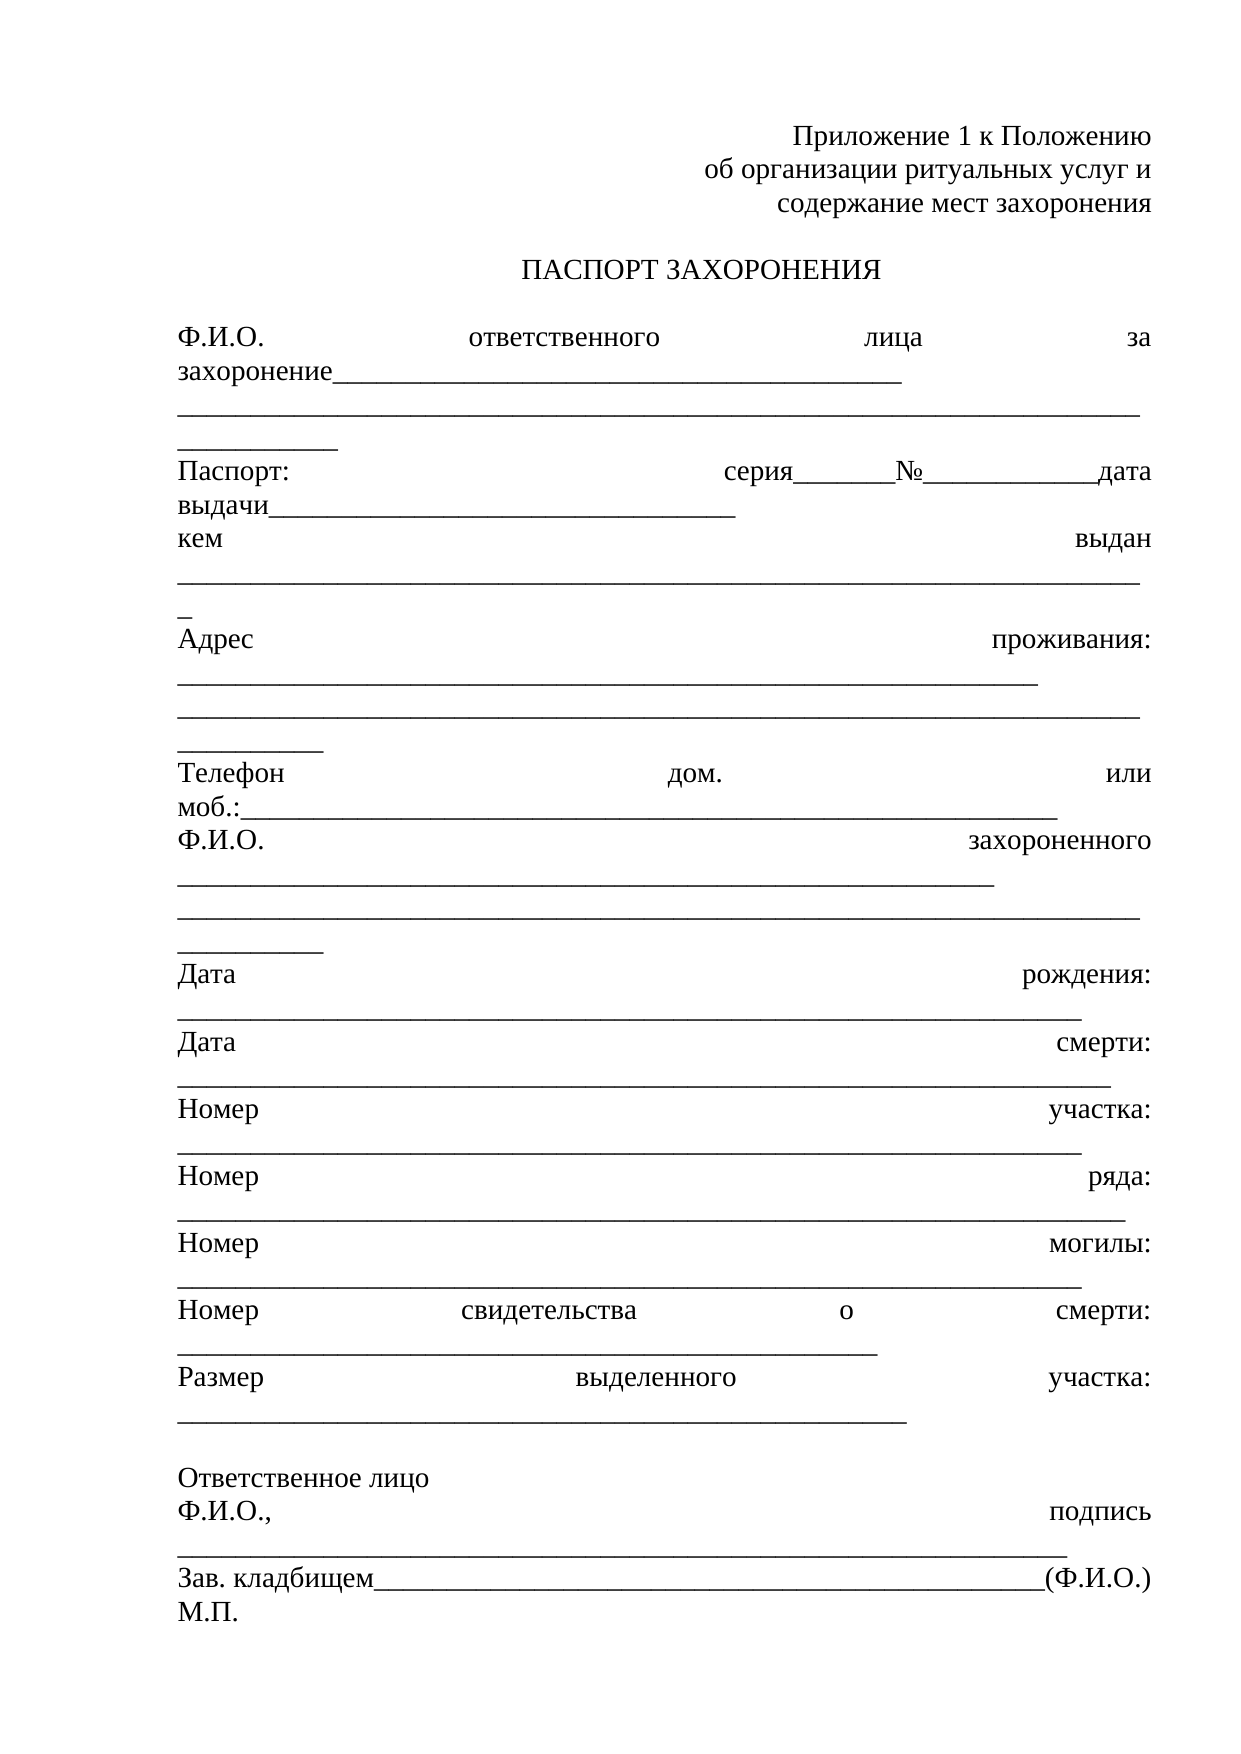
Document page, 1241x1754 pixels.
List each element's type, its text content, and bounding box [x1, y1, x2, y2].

text Зав. кладбищем______________________________________________(Ф.И.О.) [177, 1560, 1152, 1594]
text М.П. [177, 1594, 1152, 1627]
text Ф.И.О., подпись _____________________________________________________________ [177, 1493, 1152, 1560]
text ____________________________________________________________________________ [177, 889, 1152, 957]
text _____________________________________________________________________________ [177, 386, 1152, 453]
text Ответственное лицо [177, 1460, 1152, 1493]
text Номер участка: ______________________________________________________________ [177, 1091, 1152, 1158]
text кем выдан ___________________________________________________________________ [177, 521, 1152, 621]
text Размер выделенного участка: __________________________________________________ [177, 1359, 1152, 1426]
text об организации ритуальных услуг и [177, 152, 1152, 185]
text Дата смерти: ________________________________________________________________ [177, 1024, 1152, 1091]
text Дата рождения: ______________________________________________________________ [177, 957, 1152, 1024]
text Паспорт: серия_______№____________дата выдачи________________________________ [177, 453, 1152, 521]
text Приложение 1 к Положению [177, 118, 1152, 152]
text ПАСПОРТ ЗАХОРОНЕНИЯ [177, 252, 1152, 286]
text Номер свидетельства о смерти: ________________________________________________ [177, 1292, 1152, 1359]
text Телефон дом. или моб.:________________________________________________________ [177, 755, 1152, 822]
text Номер могилы: ______________________________________________________________ [177, 1225, 1152, 1292]
text Адрес проживания: ___________________________________________________________ [177, 621, 1152, 688]
text Ф.И.О. ответственного лица за захоронение_______________________________________ [177, 319, 1152, 386]
text ____________________________________________________________________________ [177, 688, 1152, 755]
text Номер ряда: _________________________________________________________________ [177, 1158, 1152, 1225]
text Ф.И.О. захороненного ________________________________________________________ [177, 822, 1152, 889]
text содержание мест захоронения [177, 185, 1152, 219]
